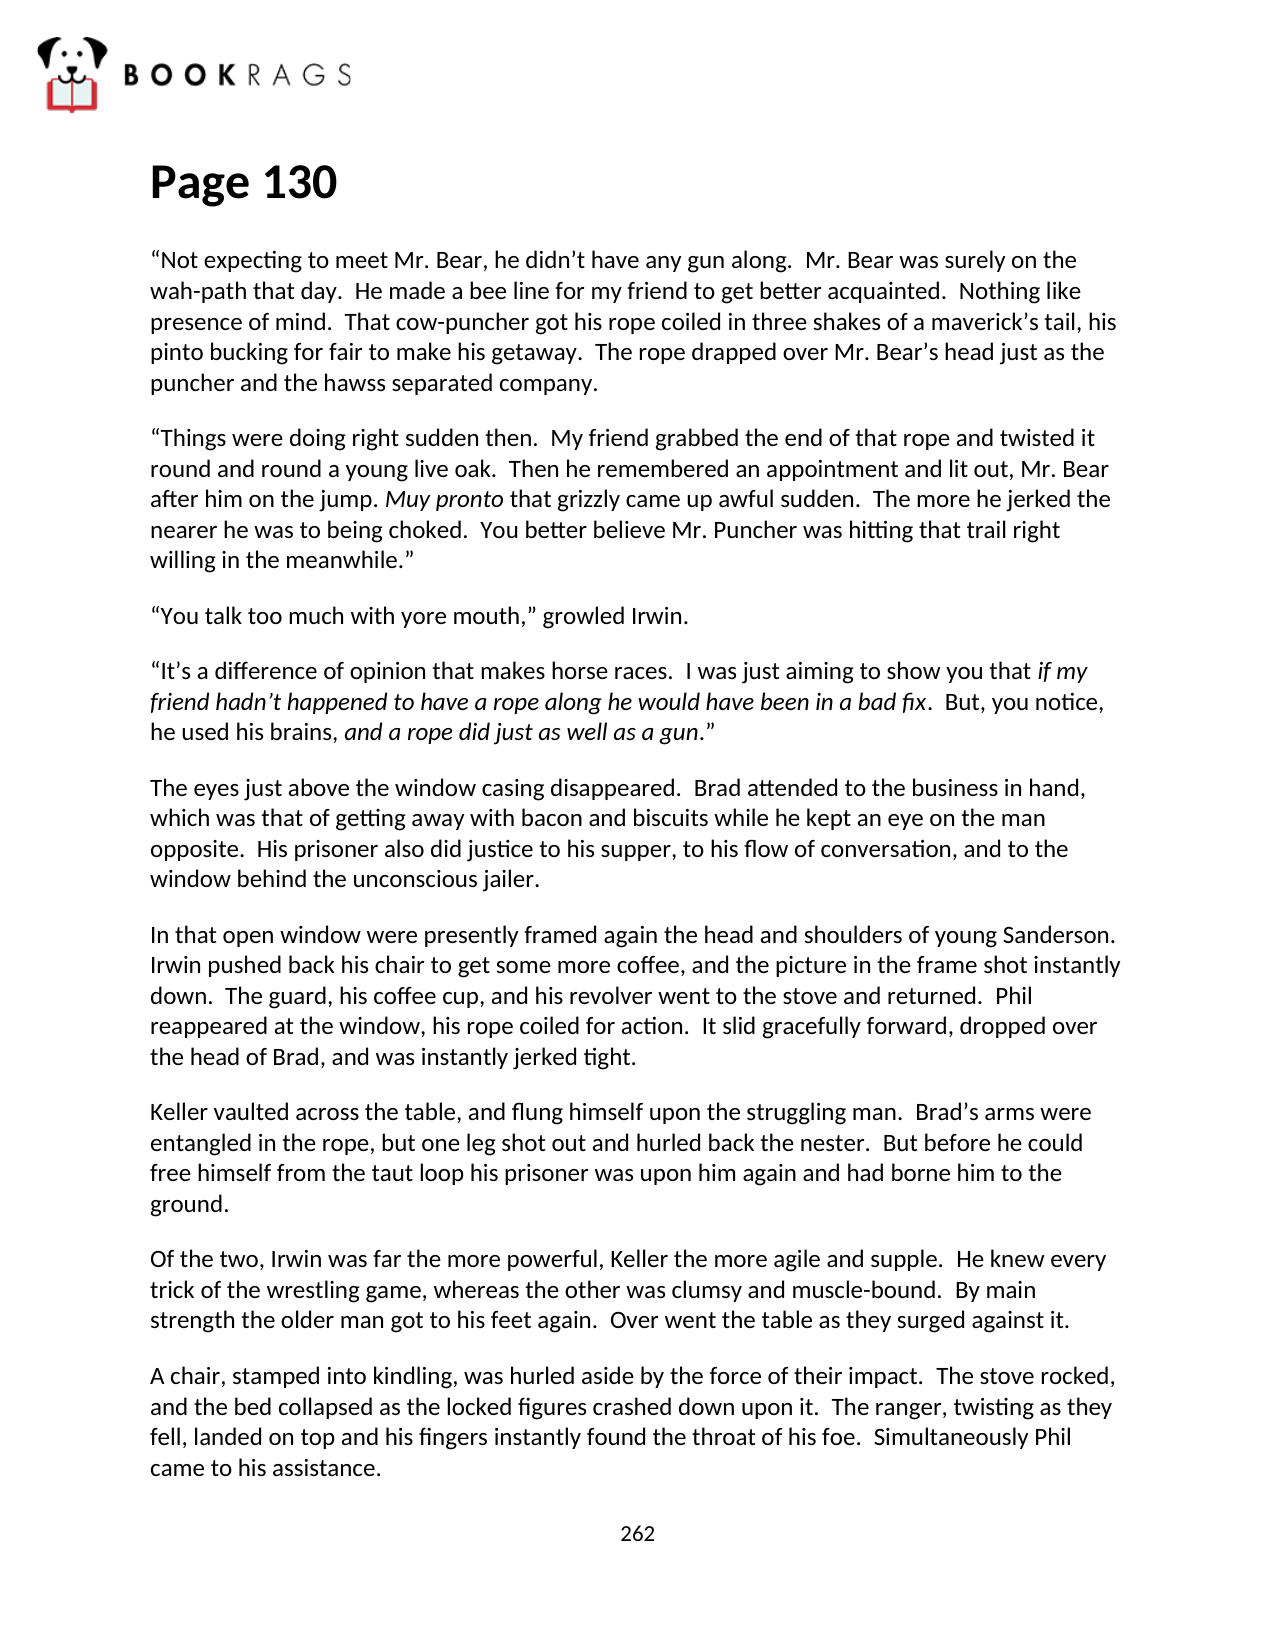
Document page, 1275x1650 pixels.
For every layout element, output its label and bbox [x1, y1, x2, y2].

picture [37, 37, 351, 113]
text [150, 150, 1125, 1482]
